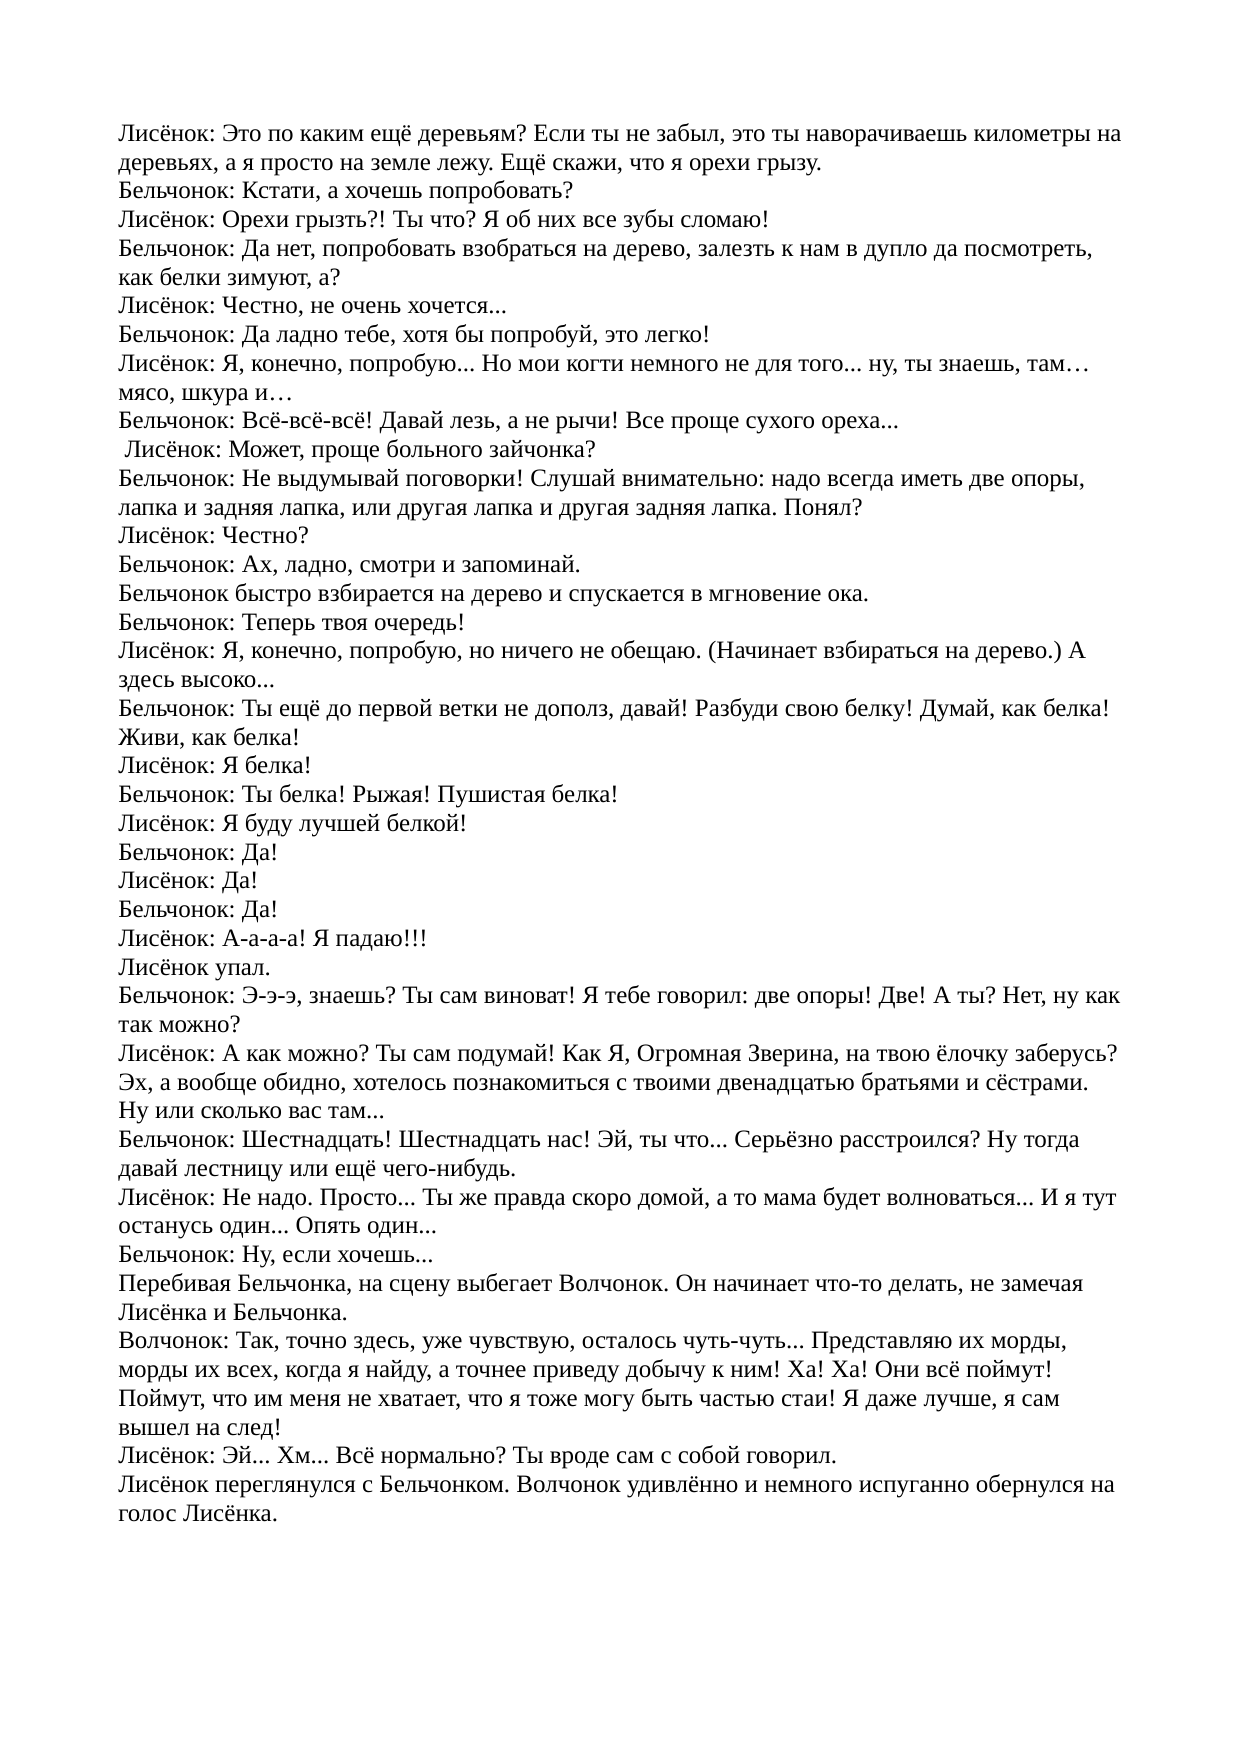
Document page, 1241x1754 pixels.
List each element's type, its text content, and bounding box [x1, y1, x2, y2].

text Лисёнок: Я, конечно, попробую, но ничего не обещаю. (Начинает взбираться на дерево.) А здесь высоко... [118, 636, 1122, 693]
text Лисёнок переглянулся с Бельчонком. Волчонок удивлённо и немного испуганно обернулся на голос Лисёнка. [118, 1469, 1122, 1527]
text Лисёнок: Я белка! [118, 751, 1122, 779]
text Волчонок: Так, точно здесь, уже чувствую, осталось чуть-чуть... Представляю их морды, морды их всех, когда я найду, а точнее приведу добычу к ним! Ха! Ха! Они всё поймут! Поймут, что им меня не хватает, что я тоже могу быть частью стаи! Я даже лучше, я сам вышел на след! [118, 1326, 1122, 1441]
text Бельчонок: Э-э-э, знаешь? Ты сам виноват! Я тебе говорил: две опоры! Две! А ты? Нет, ну как так можно? [118, 981, 1122, 1038]
text Лисёнок: Орехи грызть?! Ты что? Я об них все зубы сломаю! [118, 204, 1122, 233]
text Лисёнок упал. [118, 952, 1122, 981]
text Бельчонок: Ты ещё до первой ветки не дополз, давай! Разбуди свою белку! Думай, как белка! Живи, как белка! [118, 693, 1122, 751]
text Перебивая Бельчонка, на сцену выбегает Волчонок. Он начинает что-то делать, не замечая Лисёнка и Бельчонка. [118, 1268, 1122, 1326]
text Бельчонок: Да нет, попробовать взобраться на дерево, залезть к нам в дупло да посмотреть, как белки зимуют, а? [118, 233, 1122, 291]
text Бельчонок: Всё-всё-всё! Давай лезь, а не рычи! Все проще сухого ореха... [118, 406, 1122, 434]
text Бельчонок: Ах, ладно, смотри и запоминай. [118, 549, 1122, 578]
text Лисёнок: Честно, не очень хочется... [118, 291, 1122, 319]
text Лисёнок: Я, конечно, попробую... Но мои когти немного не для того... ну, ты знаешь, там… мясо, шкура и… [118, 348, 1122, 406]
text Бельчонок: Ты белка! Рыжая! Пушистая белка! [118, 779, 1122, 808]
text Лисёнок: А-а-а-а! Я падаю!!! [118, 923, 1122, 952]
text Лисёнок: Не надо. Просто... Ты же правда скоро домой, а то мама будет волноваться... И я тут останусь один... Опять один... [118, 1182, 1122, 1239]
text Лисёнок: Да! [118, 866, 1122, 894]
text Бельчонок: Кстати, а хочешь попробовать? [118, 176, 1122, 204]
text Лисёнок: Я буду лучшей белкой! [118, 808, 1122, 837]
text Бельчонок: Да ладно тебе, хотя бы попробуй, это легко! [118, 319, 1122, 348]
text Лисёнок: Эй... Хм... Всё нормально? Ты вроде сам с собой говорил. [118, 1441, 1122, 1469]
text Бельчонок: Теперь твоя очередь! [118, 607, 1122, 636]
text Бельчонок: Не выдумывай поговорки! Слушай внимательно: надо всегда иметь две опоры, лапка и задняя лапка, или другая лапка и другая задняя лапка. Понял? [118, 463, 1122, 521]
text Бельчонок: Ну, если хочешь... [118, 1239, 1122, 1268]
text Бельчонок: Да! [118, 837, 1122, 866]
text Лисёнок: Честно? [118, 521, 1122, 549]
text Бельчонок быстро взбирается на дерево и спускается в мгновение ока. [118, 578, 1122, 607]
text Бельчонок: Шестнадцать! Шестнадцать нас! Эй, ты что... Серьёзно расстроился? Ну тогда давай лестницу или ещё чего-нибудь. [118, 1124, 1122, 1182]
text Лисёнок: Может, проще больного зайчонка? [118, 434, 1122, 463]
text Бельчонок: Да! [118, 894, 1122, 923]
text Лисёнок: А как можно? Ты сам подумай! Как Я, Огромная Зверина, на твою ёлочку заберусь? Эх, а вообще обидно, хотелось познакомиться с твоими двенадцатью братьями и сёстрами. Ну или сколько вас там... [118, 1038, 1122, 1124]
text Лисёнок: Это по каким ещё деревьям? Если ты не забыл, это ты наворачиваешь километры на деревьях, а я просто на земле лежу. Ещё скажи, что я орехи грызу. [118, 118, 1122, 176]
